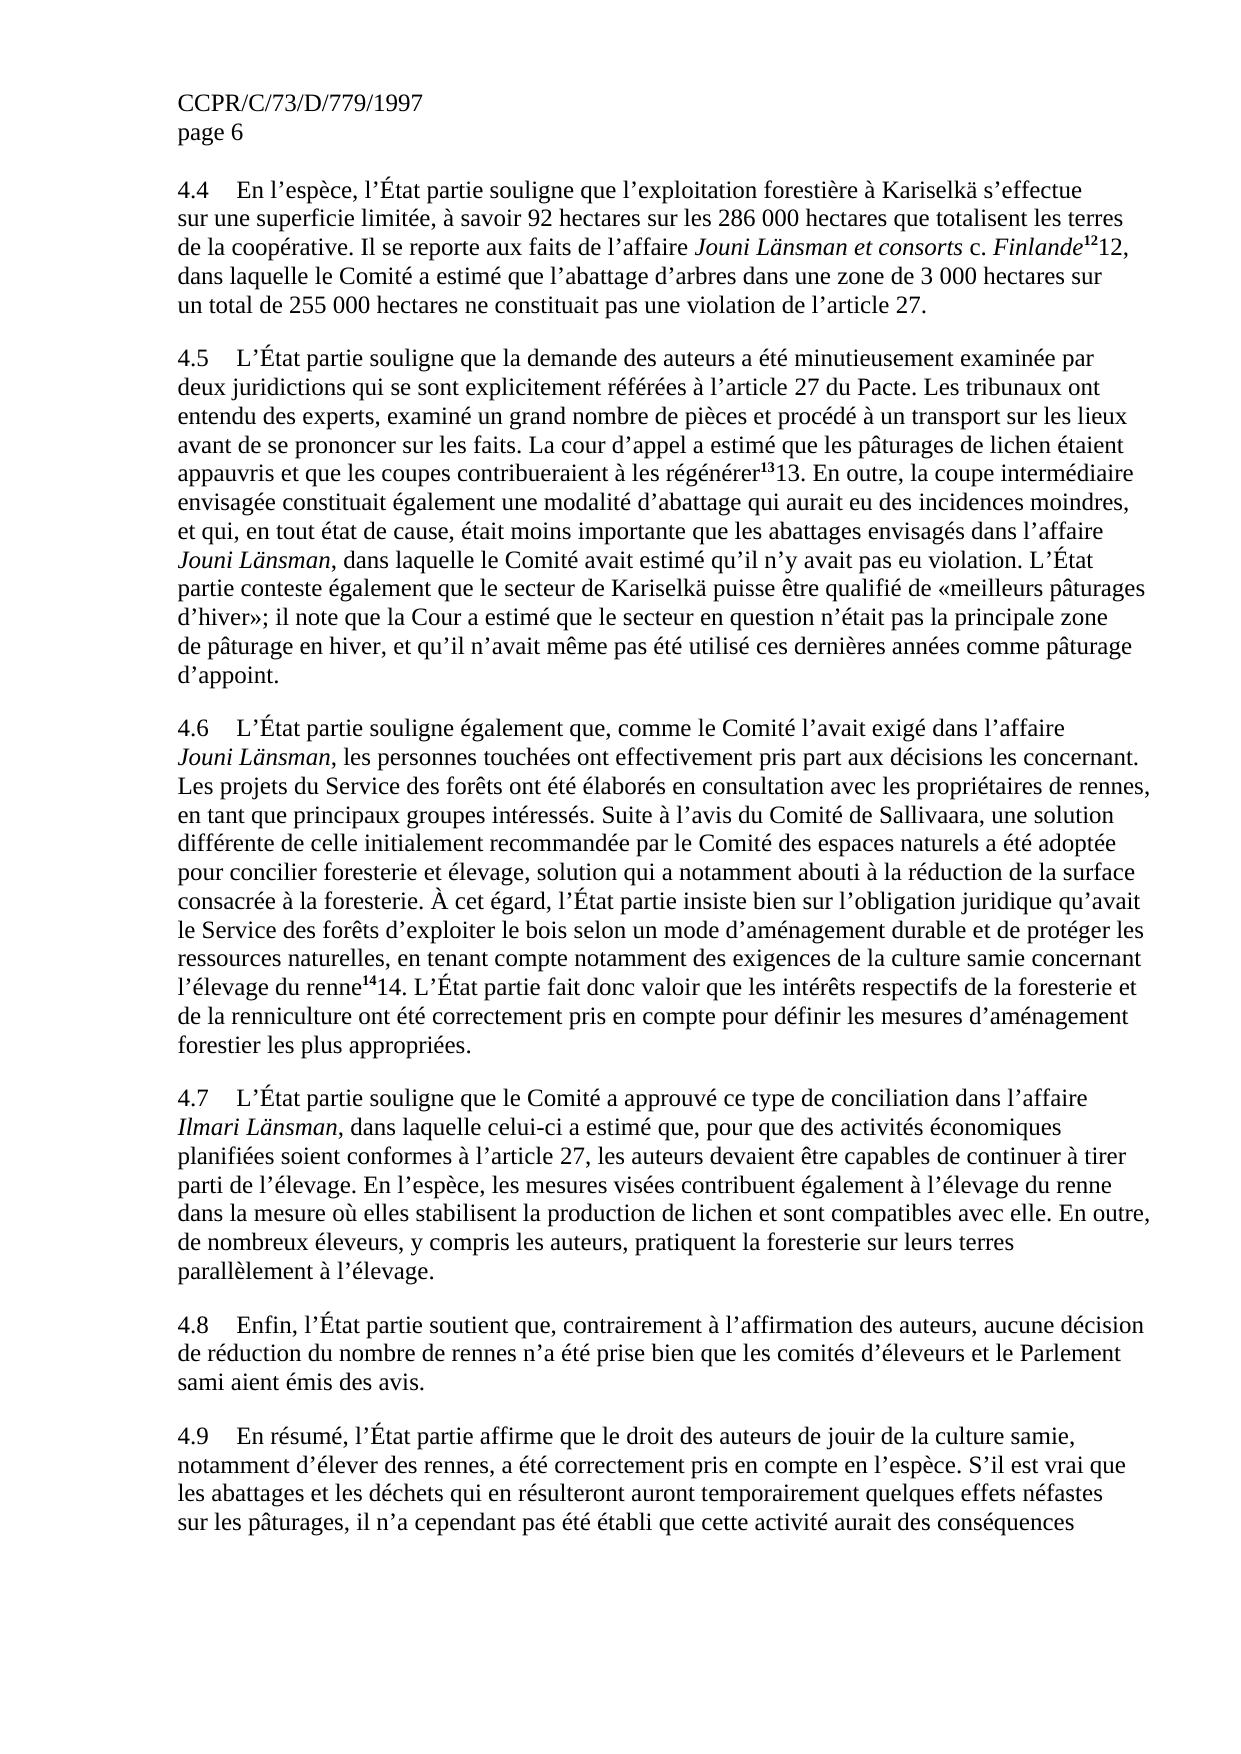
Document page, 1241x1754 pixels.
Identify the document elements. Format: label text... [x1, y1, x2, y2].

text 4.8 Enfin, l’État partie soutient que, contrairement à l’affirmation des auteurs, aucune décision de réduction du nombre de rennes n’a été prise bien que les comités d’éleveurs et le Parlement sami aient émis des avis. [177, 1310, 1152, 1396]
text 4.5 L’État partie souligne que la demande des auteurs a été minutieusement examinée par deux juridictions qui se sont explicitement référées à l’article 27 du Pacte. Les tribunaux ont entendu des experts, examiné un grand nombre de pièces et procédé à un transport sur les lieux avant de se prononcer sur les faits. La cour d’appel a estimé que les pâturages de lichen étaient appauvris et que les coupes contribueraient à les régénérer13. En outre, la coupe intermédiaire envisagée constituait également une modalité d’abattage qui aurait eu des incidences moindres, et qui, en tout état de cause, était moins importante que les abattages envisagés dans l’affaire Jouni Länsman, dans laquelle le Comité avait estimé qu’il n’y avait pas eu violation. L’État partie conteste également que le secteur de Kariselkä puisse être qualifié de «meilleurs pâturages d’hiver»; il note que la Cour a estimé que le secteur en question n’était pas la principale zone de pâturage en hiver, et qu’il n’avait même pas été utilisé ces dernières années comme pâturage d’appoint. [177, 343, 1152, 688]
text 4.6 L’État partie souligne également que, comme le Comité l’avait exigé dans l’affaire Jouni Länsman, les personnes touchées ont effectivement pris part aux décisions les concernant. Les projets du Service des forêts ont été élaborés en consultation avec les propriétaires de rennes, en tant que principaux groupes intéressés. Suite à l’avis du Comité de Sallivaara, une solution différente de celle initialement recommandée par le Comité des espaces naturels a été adoptée pour concilier foresterie et élevage, solution qui a notamment abouti à la réduction de la surface consacrée à la foresterie. À cet égard, l’État partie insiste bien sur l’obligation juridique qu’avait le Service des forêts d’exploiter le bois selon un mode d’aménagement durable et de protéger les ressources naturelles, en tenant compte notamment des exigences de la culture samie concernant l’élevage du renne14. L’État partie fait donc valoir que les intérêts respectifs de la foresterie et de la renniculture ont été correctement pris en compte pour définir les mesures d’aménagement forestier les plus appropriées. [177, 713, 1152, 1058]
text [177, 1421, 1152, 1536]
text 4.7 L’État partie souligne que le Comité a approuvé ce type de conciliation dans l’affaire Ilmari Länsman, dans laquelle celui-ci a estimé que, pour que des activités économiques planifiées soient conformes à l’article 27, les auteurs devaient être capables de continuer à tirer parti de l’élevage. En l’espèce, les mesures visées contribuent également à l’élevage du renne dans la mesure où elles stabilisent la production de lichen et sont compatibles avec elle. En outre, de nombreux éleveurs, y compris les auteurs, pratiquent la foresterie sur leurs terres parallèlement à l’élevage. [177, 1083, 1152, 1285]
text 4.4 En l’espèce, l’État partie souligne que l’exploitation forestière à Kariselkä s’effectue sur une superficie limitée, à savoir 92 hectares sur les 286 000 hectares que totalisent les terres de la coopérative. Il se reporte aux faits de l’affaire Jouni Länsman et consorts c. Finlande12, dans laquelle le Comité a estimé que l’abattage d’arbres dans une zone de 3 000 hectares sur un total de 255 000 hectares ne constituait pas une violation de l’article 27. [177, 175, 1152, 318]
